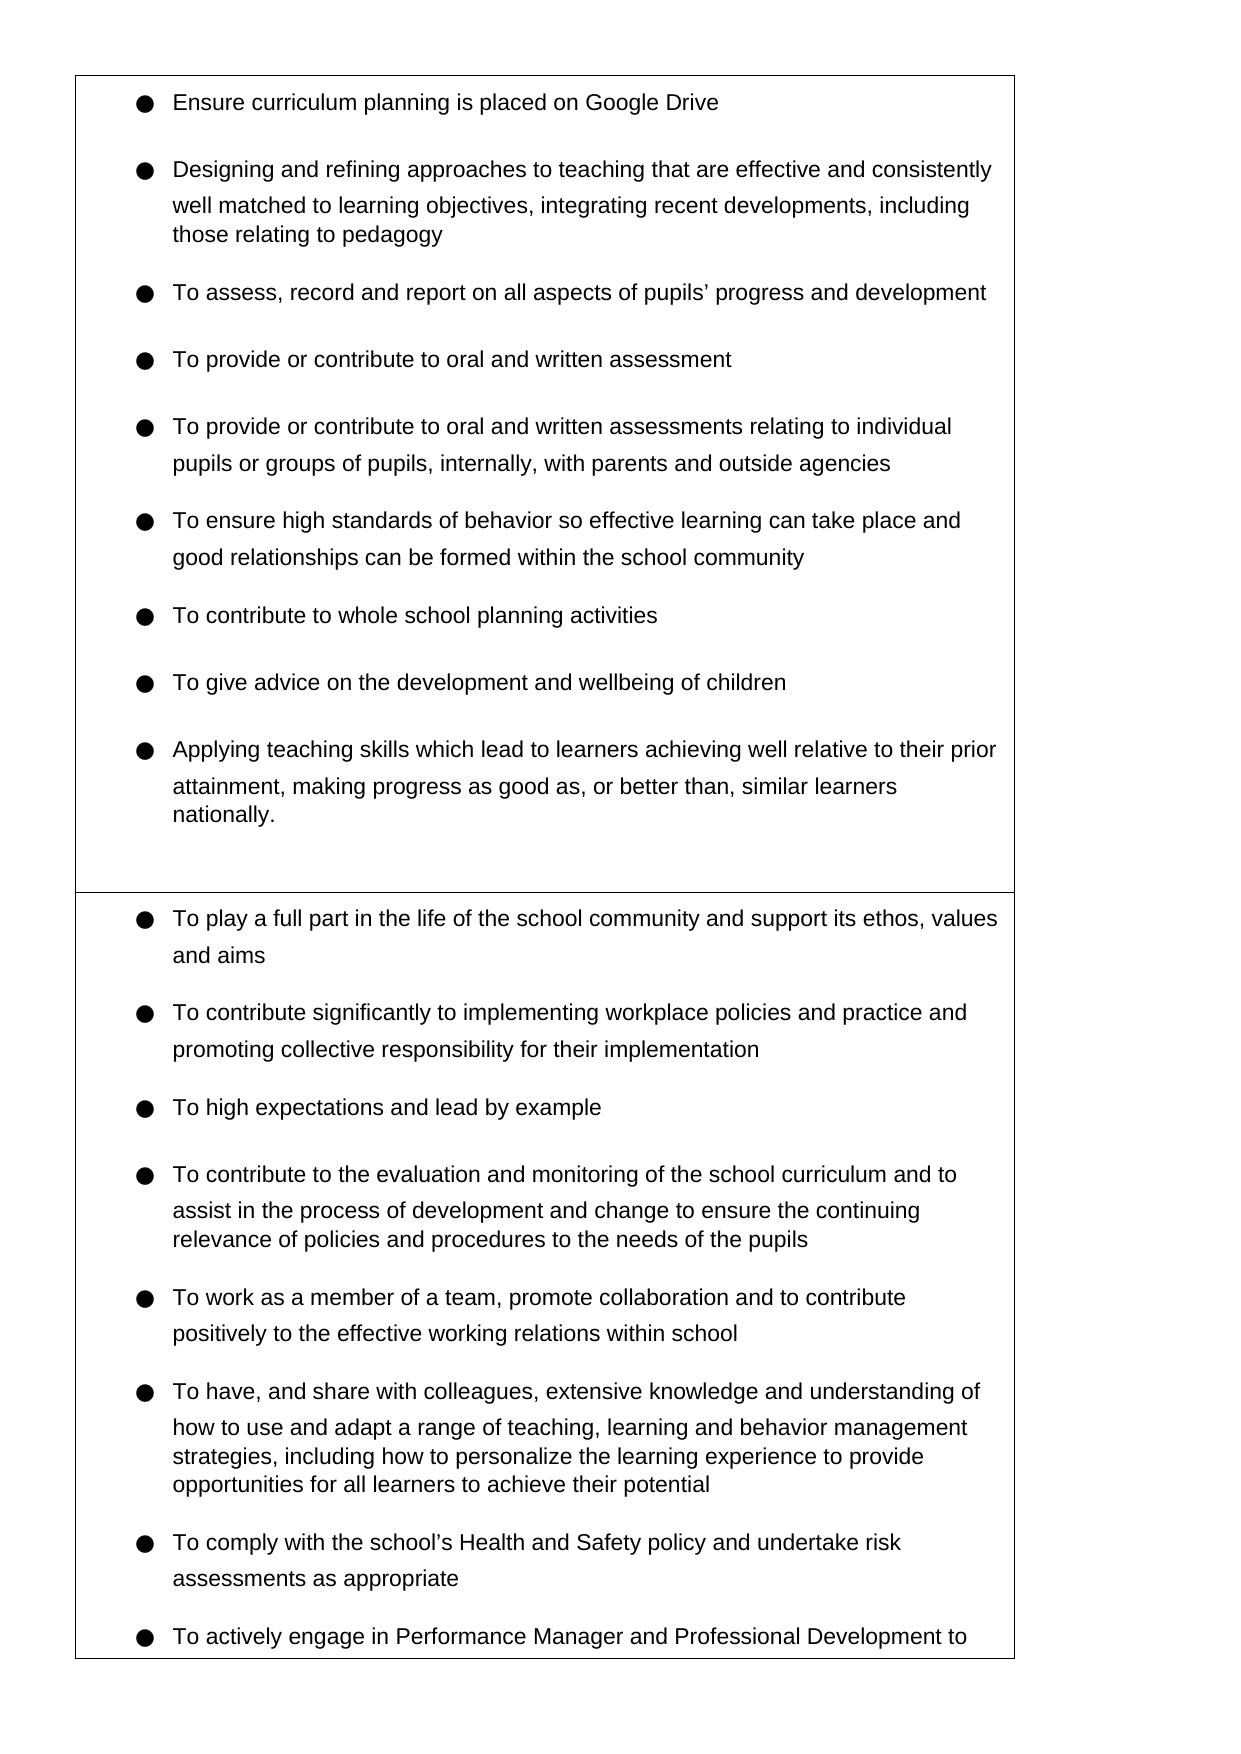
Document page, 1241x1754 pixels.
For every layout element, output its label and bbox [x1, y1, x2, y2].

table_header [76, 76, 1014, 892]
table_cell [76, 893, 1014, 1657]
